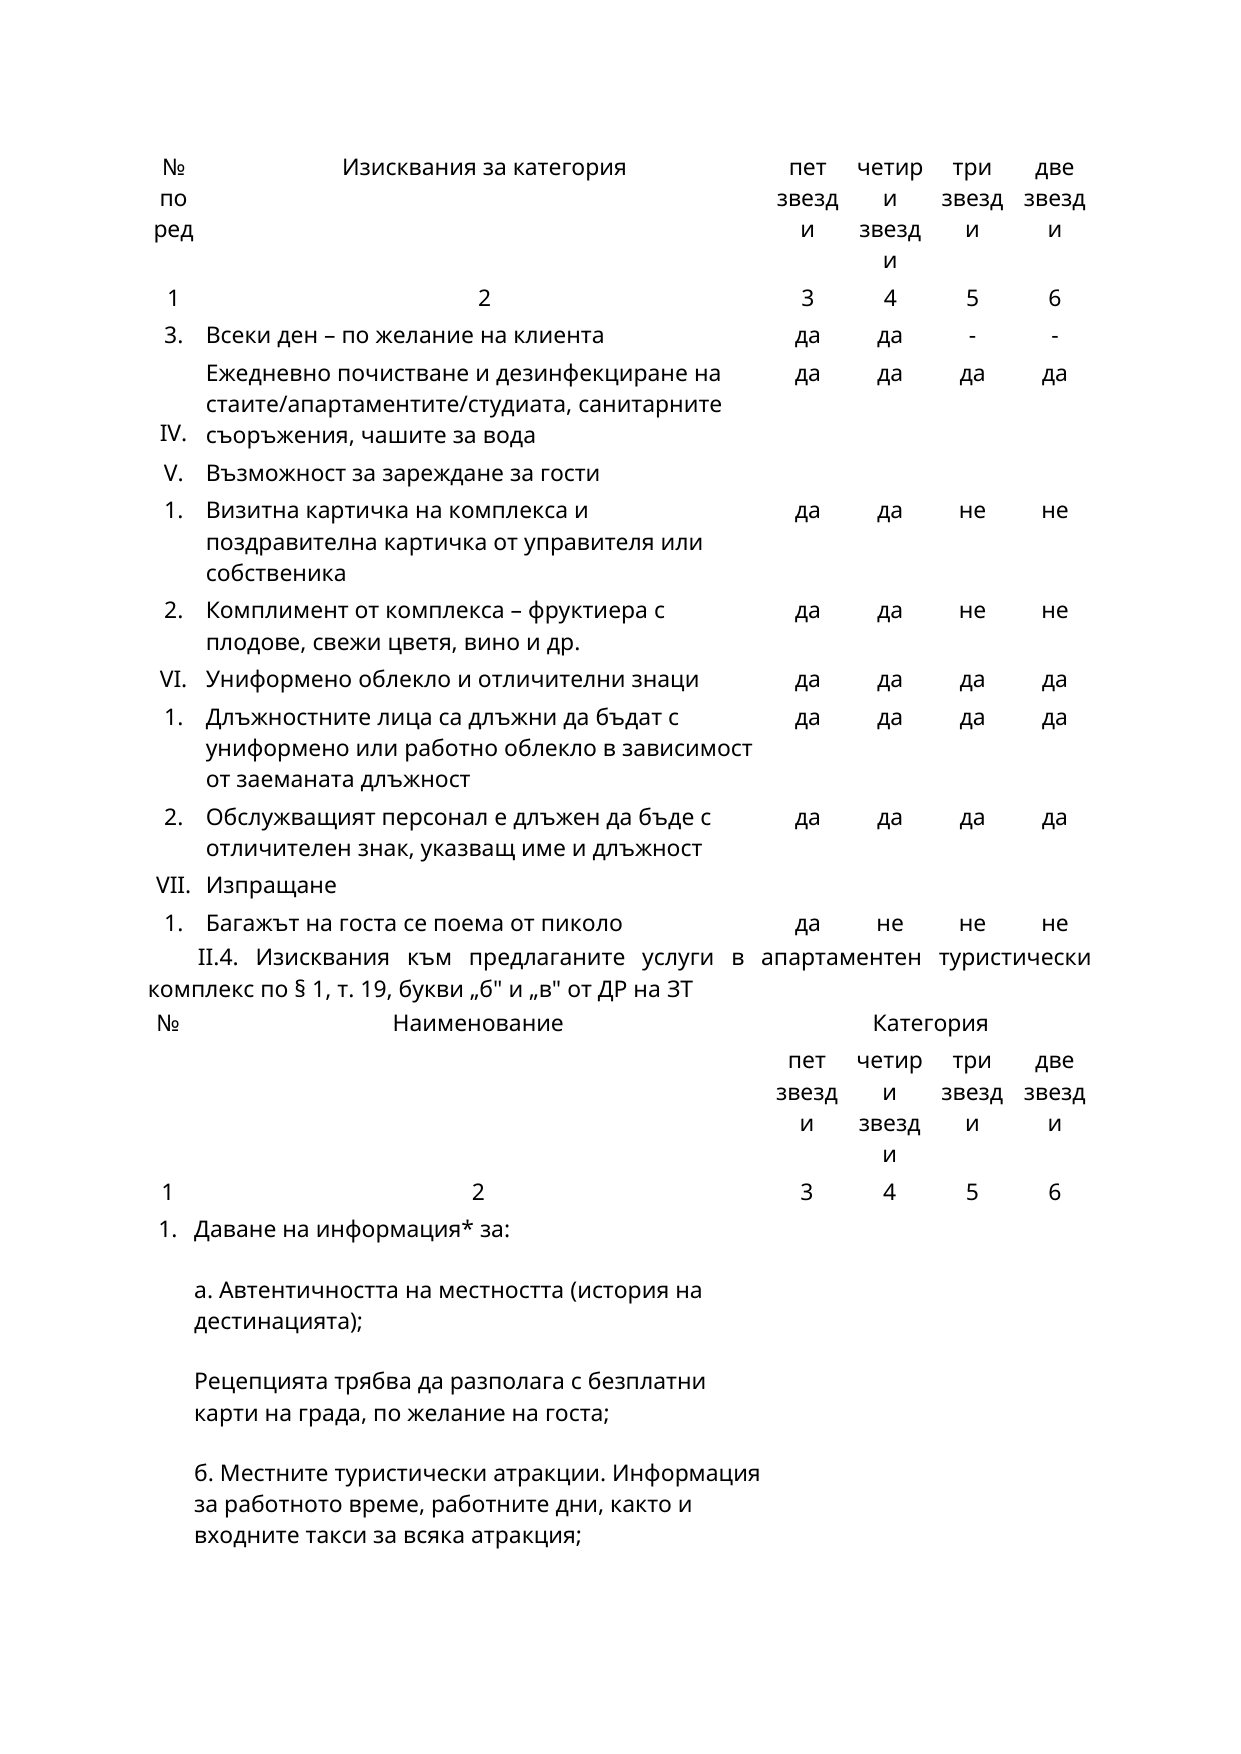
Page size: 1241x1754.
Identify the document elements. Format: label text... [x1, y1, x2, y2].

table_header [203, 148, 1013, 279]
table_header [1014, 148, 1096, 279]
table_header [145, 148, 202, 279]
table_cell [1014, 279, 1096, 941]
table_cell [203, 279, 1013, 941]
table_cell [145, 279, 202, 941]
text II.4. Изисквания към предлаганите услуги в апартаментен туристически комплекс по § 1, т. 19, букви „б" и „в" от ДР на ЗТ [148, 941, 1093, 1004]
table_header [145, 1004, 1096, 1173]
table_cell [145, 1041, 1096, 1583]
